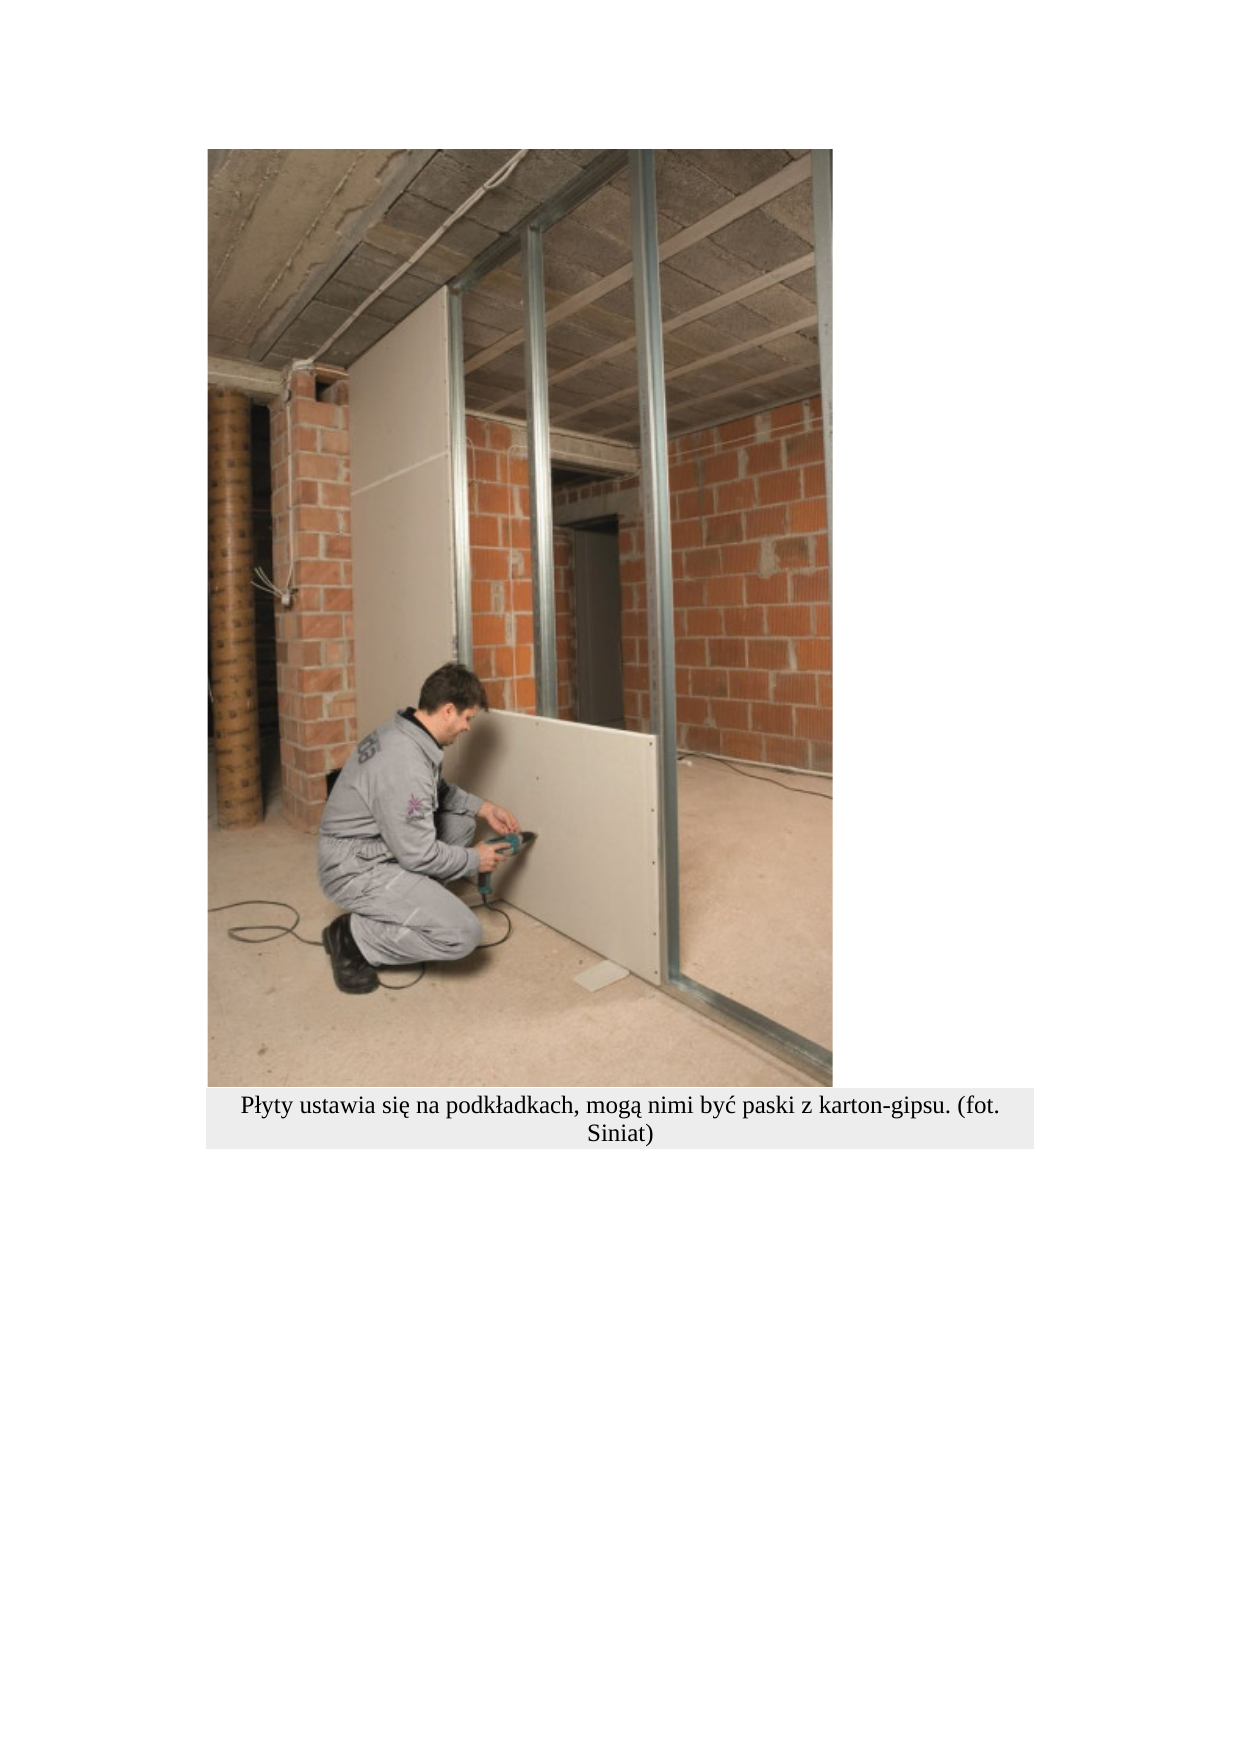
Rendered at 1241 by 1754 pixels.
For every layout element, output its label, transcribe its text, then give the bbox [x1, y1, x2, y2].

table_cell [206, 148, 1034, 1088]
picture [207, 149, 833, 1087]
table_cell Płyty ustawia się na podkładkach, mogą nimi być paski z karton-gipsu. (fot. Siniat) [206, 1088, 1034, 1149]
